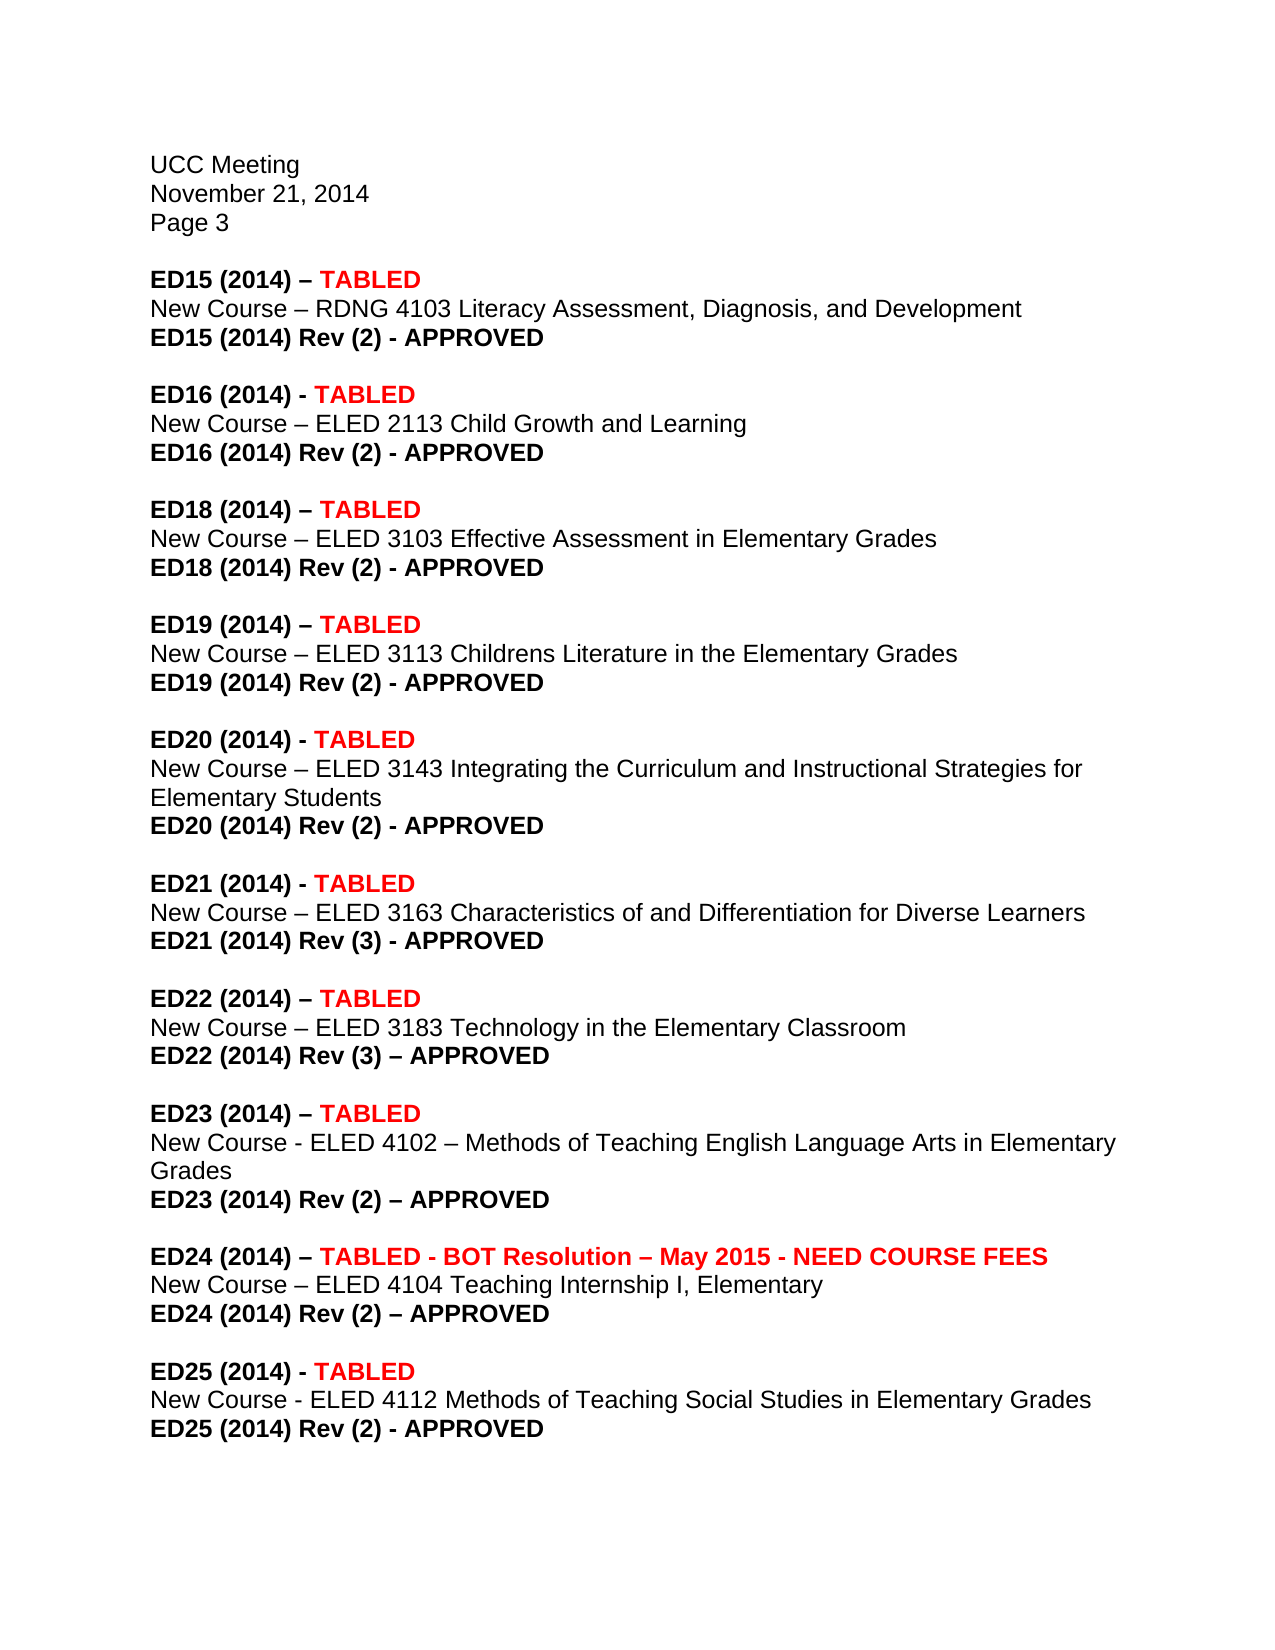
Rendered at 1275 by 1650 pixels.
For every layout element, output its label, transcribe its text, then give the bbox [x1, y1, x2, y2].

text ED23 (2014) Rev (2) – APPROVED [150, 1185, 1125, 1242]
text New Course – ELED 3113 Childrens Literature in the Elementary Grades [150, 639, 1125, 667]
text New Course – ELED 3103 Effective Assessment in Elementary Grades [150, 524, 1125, 552]
text ED21 (2014) - TABLED [150, 869, 1125, 897]
text ED23 (2014) – TABLED [150, 1099, 1125, 1127]
text ED22 (2014) – TABLED [150, 984, 1125, 1012]
text New Course – ELED 3183 Technology in the Elementary Classroom [150, 1012, 1125, 1041]
text UCC Meeting [150, 150, 1125, 179]
text ED22 (2014) Rev (3) – APPROVED [150, 1041, 1125, 1070]
text ED24 (2014) – TABLED - BOT Resolution – May 2015 - NEED COURSE FEES [150, 1242, 1125, 1271]
text ED15 (2014) Rev (2) - APPROVED [150, 322, 1125, 351]
text New Course – ELED 3163 Characteristics of and Differentiation for Diverse Learners [150, 897, 1125, 926]
text ED20 (2014) Rev (2) - APPROVED [150, 811, 1125, 840]
text New Course - ELED 4112 Methods of Teaching Social Studies in Elementary Grades [150, 1386, 1125, 1414]
text ED18 (2014) – TABLED [150, 495, 1125, 524]
text November 21, 2014 [150, 179, 1125, 207]
text ED20 (2014) - TABLED [150, 725, 1125, 754]
text ED18 (2014) Rev (2) - APPROVED [150, 552, 1125, 581]
text ED25 (2014) Rev (2) - APPROVED [150, 1414, 1125, 1443]
text ED16 (2014) Rev (2) - APPROVED [150, 437, 1125, 466]
text New Course – ELED 4104 Teaching Internship I, Elementary [150, 1271, 1125, 1299]
text ED24 (2014) Rev (2) – APPROVED [150, 1299, 1125, 1328]
text Page 3 [150, 207, 1125, 236]
text ED16 (2014) - TABLED [150, 380, 1125, 409]
text ED19 (2014) – TABLED [150, 610, 1125, 639]
text New Course – ELED 2113 Child Growth and Learning [150, 409, 1125, 437]
text New Course - ELED 4102 – Methods of Teaching English Language Arts in Elementary Grades [150, 1127, 1125, 1185]
text New Course – ELED 3143 Integrating the Curriculum and Instructional Strategies for Elementary Students [150, 754, 1125, 811]
text ED25 (2014) - TABLED [150, 1357, 1125, 1386]
text ED21 (2014) Rev (3) - APPROVED [150, 926, 1125, 955]
text ED15 (2014) – TABLED [150, 265, 1125, 294]
text ED19 (2014) Rev (2) - APPROVED [150, 667, 1125, 696]
text New Course – RDNG 4103 Literacy Assessment, Diagnosis, and Development [150, 294, 1125, 322]
